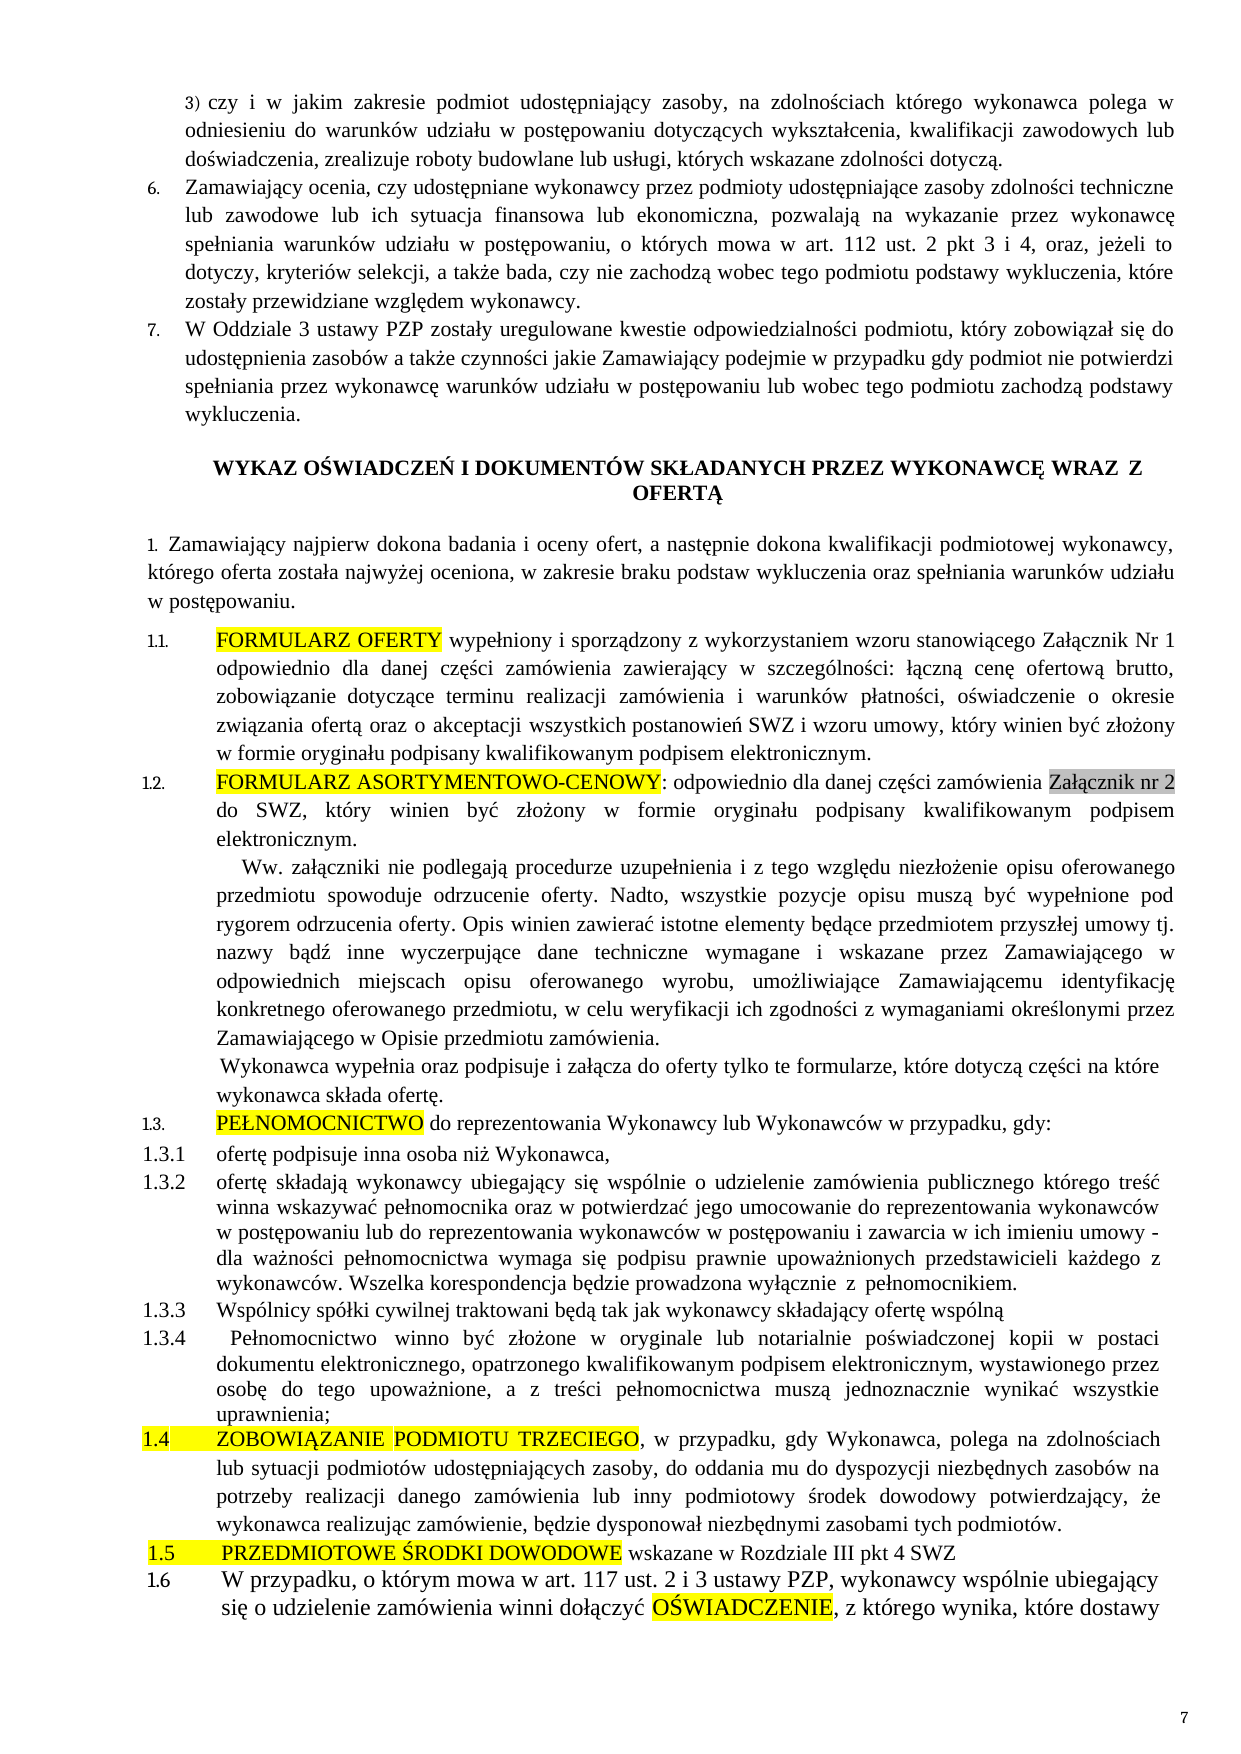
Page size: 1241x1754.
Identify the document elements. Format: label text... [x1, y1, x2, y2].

list Pełnomocnictwo winno być złożone w oryginale lub notarialnie poświadczonej kopii w postaci dokumentu elektronicznego, opatrzonego kwalifikowanym podpisem elektronicznym, wystawionego przez osobę do tego upoważnione, a z treści pełnomocnictwa muszą jednoznacznie wynikać wszystkie uprawnienia; [142, 1325, 1161, 1426]
list PEŁNOMOCNICTWO do reprezentowania Wykonawcy lub Wykonawców w przypadku, gdy: [424, 1110, 1161, 1135]
list Zamawiający najpierw dokona badania i oceny ofert, a następnie dokona kwalifikacji podmiotowej wykonawcy, którego oferta została najwyżej oceniona, w zakresie braku podstaw wykluczenia oraz spełniania warunków udziału w postępowaniu. [147, 531, 1175, 613]
list ofertę podpisuje inna osoba niż Wykonawca, [142, 1141, 1161, 1166]
list FORMULARZ ASORTYMENTOWO-CENOWY: odpowiednio dla danej części zamówienia Załącznik nr 2 do SWZ, który winien być złożony w formie oryginału podpisany kwalifikowanym podpisem elektronicznym. [142, 769, 1175, 851]
text Wykonawca wypełnia oraz podpisuje i załącza do oferty tylko te formularze, które dotyczą części na które wykonawca składa ofertę. [142, 1053, 1161, 1107]
list FORMULARZ OFERTY wypełniony i sporządzony z wykorzystaniem wzoru stanowiącego Załącznik Nr 1 odpowiednio dla danej części zamówienia zawierający w szczególności: łączną cenę ofertową brutto, zobowiązanie dotyczące terminu realizacji zamówienia i warunków płatności, oświadczenie o okresie związania ofertą oraz o akceptacji wszystkich postanowień SWZ i wzoru umowy, który winien być złożony w formie oryginału podpisany kwalifikowanym podpisem elektronicznym. [147, 627, 1175, 766]
list Wspólnicy spółki cywilnej traktowani będą tak jak wykonawcy składający ofertę wspólną [142, 1297, 1161, 1323]
text Ww. załączniki nie podlegają procedurze uzupełnienia i z tego względu niezłożenie opisu oferowanego przedmiotu spowoduje odrzucenie oferty. Nadto, wszystkie pozycje opisu muszą być wypełnione pod rygorem odrzucenia oferty. Opis winien zawierać istotne elementy będące przedmiotem przyszłej umowy tj. nazwy bądź inne wyczerpujące dane techniczne wymagane i wskazane przez Zamawiającego w odpowiednich miejscach opisu oferowanego wyrobu, umożliwiające Zamawiającemu identyfikację konkretnego oferowanego przedmiotu, w celu weryfikacji ich zgodności z wymaganiami określonymi przez Zamawiającego w Opisie przedmiotu zamówienia. [142, 854, 1175, 1050]
list ofertę składają wykonawcy ubiegający się wspólnie o udzielenie zamówienia publicznego którego treść winna wskazywać pełnomocnika oraz w potwierdzać jego umocowanie do reprezentowania wykonawców w postępowaniu lub do reprezentowania wykonawców w postępowaniu i zawarcia w ich imieniu umowy - dla ważności pełnomocnictwa wymaga się podpisu prawnie upoważnionych przedstawicieli każdego z wykonawców. Wszelka korespondencja będzie prowadzona wyłącznie z pełnomocnikiem. [142, 1169, 1161, 1295]
list PRZEDMIOTOWE ŚRODKI DOWODOWE wskazane w Rozdziale III pkt 4 SWZ [622, 1540, 1161, 1565]
subtitle WYKAZ OŚWIADCZEŃ I DOKUMENTÓW SKŁADANYCH PRZEZ WYKONAWCĘ WRAZ Z OFERTĄ [180, 455, 1175, 506]
list ZOBOWIĄZANIE PODMIOTU TRZECIEGO, w przypadku, gdy Wykonawca, polega na zdolnościach lub sytuacji podmiotów udostępniających zasoby, do oddania mu do dyspozycji niezbędnych zasobów na potrzeby realizacji danego zamówienia lub inny podmiotowy środek dowodowy potwierdzający, że wykonawca realizując zamówienie, będzie dysponował niezbędnymi zasobami tych podmiotów. [142, 1426, 1161, 1537]
list W Oddziale 3 ustawy PZP zostały uregulowane kwestie odpowiedzialności podmiotu, który zobowiązał się do udostępnienia zasobów a także czynności jakie Zamawiający podejmie w przypadku gdy podmiot nie potwierdzi spełniania przez wykonawcę warunków udziału w postępowaniu lub wobec tego podmiotu zachodzą podstawy wykluczenia. [147, 316, 1175, 427]
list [147, 1565, 1161, 1621]
list Zamawiający ocenia, czy udostępniane wykonawcy przez podmioty udostępniające zasoby zdolności techniczne lub zawodowe lub ich sytuacja finansowa lub ekonomiczna, pozwalają na wykazanie przez wykonawcę spełniania warunków udziału w postępowaniu, o których mowa w art. 112 ust. 2 pkt 3 i 4, oraz, jeżeli to dotyczy, kryteriów selekcji, a także bada, czy nie zachodzą wobec tego podmiotu podstawy wykluczenia, które zostały przewidziane względem wykonawcy. [147, 174, 1175, 313]
list czy i w jakim zakresie podmiot udostępniający zasoby, na zdolnościach którego wykonawca polega w odniesieniu do warunków udziału w postępowaniu dotyczących wykształcenia, kwalifikacji zawodowych lub doświadczenia, zrealizuje roboty budowlane lub usługi, których wskazane zdolności dotyczą. [185, 89, 1175, 171]
